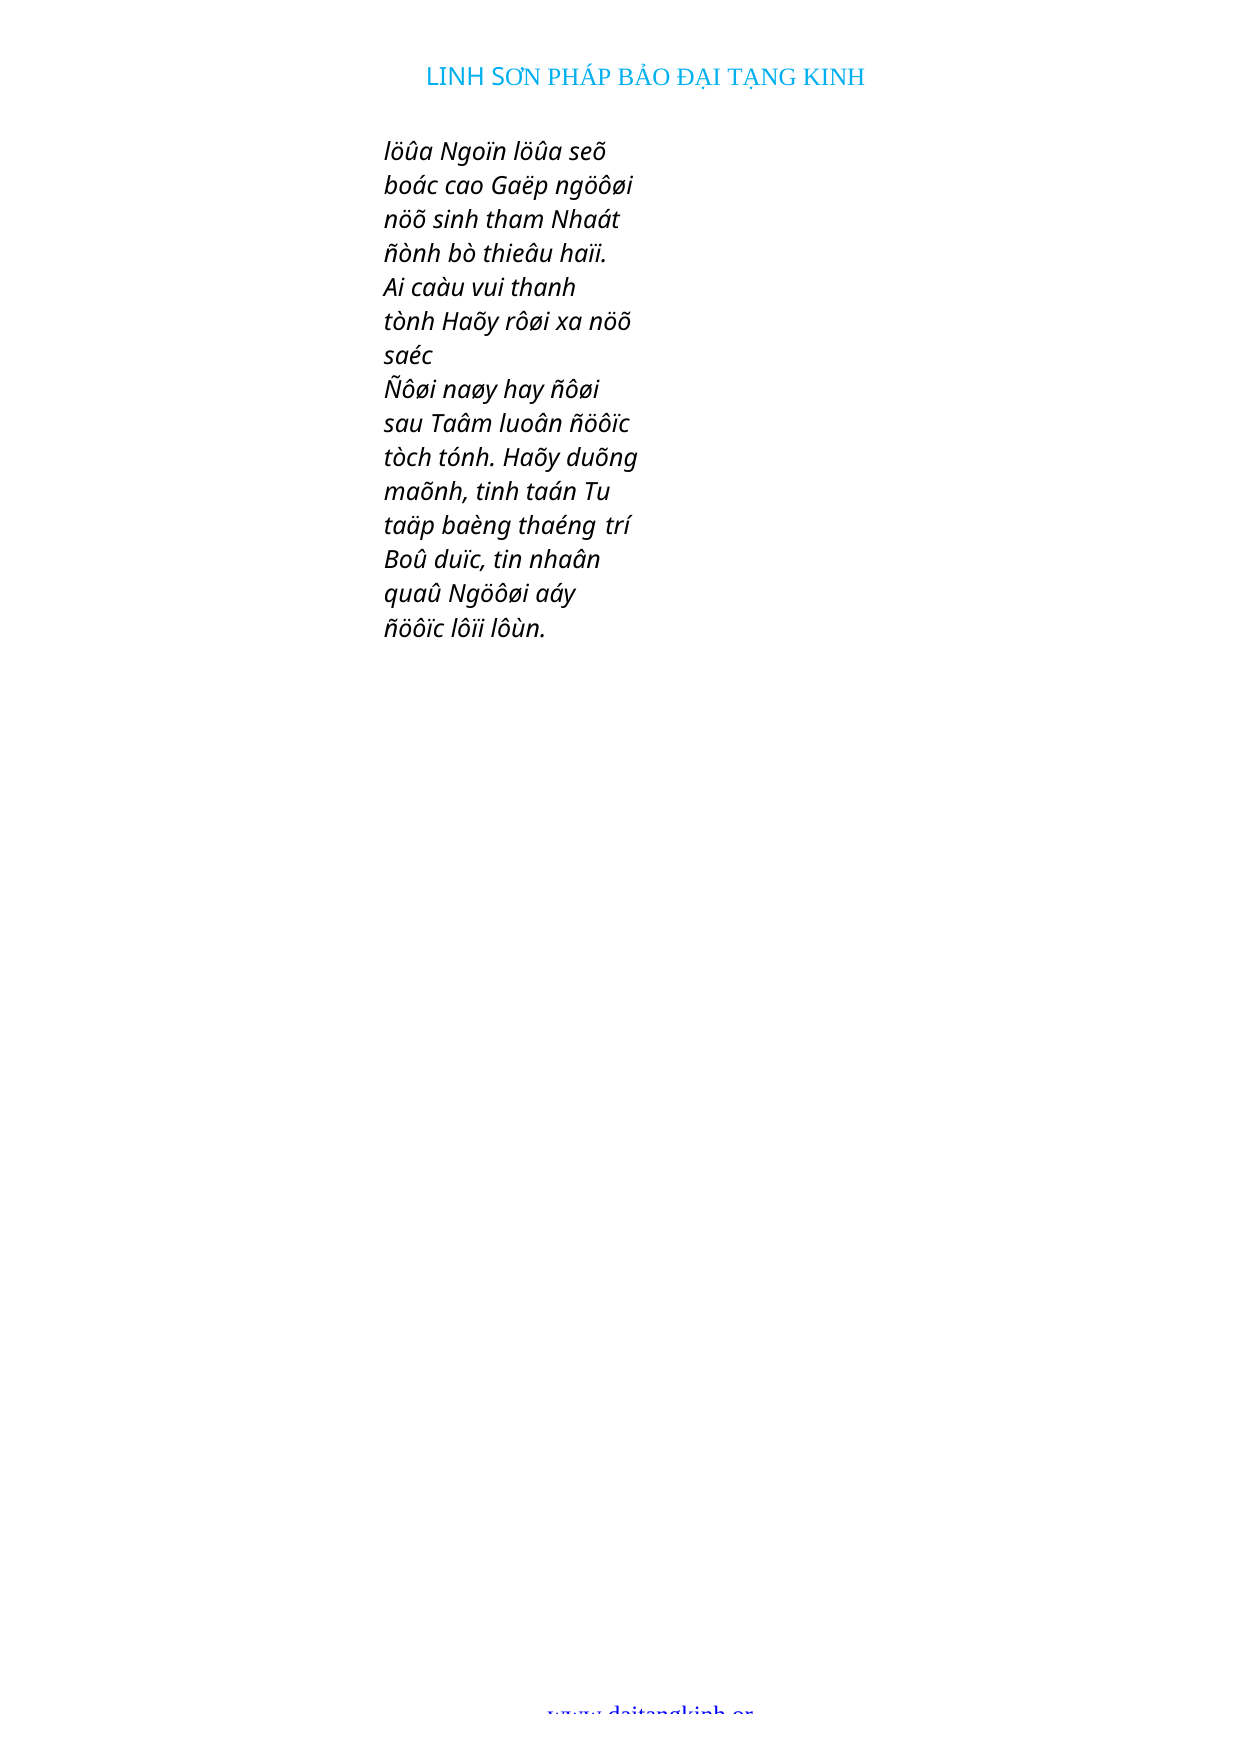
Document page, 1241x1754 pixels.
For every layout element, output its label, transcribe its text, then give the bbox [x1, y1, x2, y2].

text Boû duïc, tin nhaân quaû Ngöôøi aáy ñöôïc lôïi lôùn. [384, 542, 639, 644]
text Ñôøi naøy hay ñôøi sau Taâm luoân ñöôïc tòch tónh. Haõy duõng maõnh, tinh taán Tu taäp baèng thaéng trí [384, 372, 643, 542]
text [384, 133, 634, 372]
